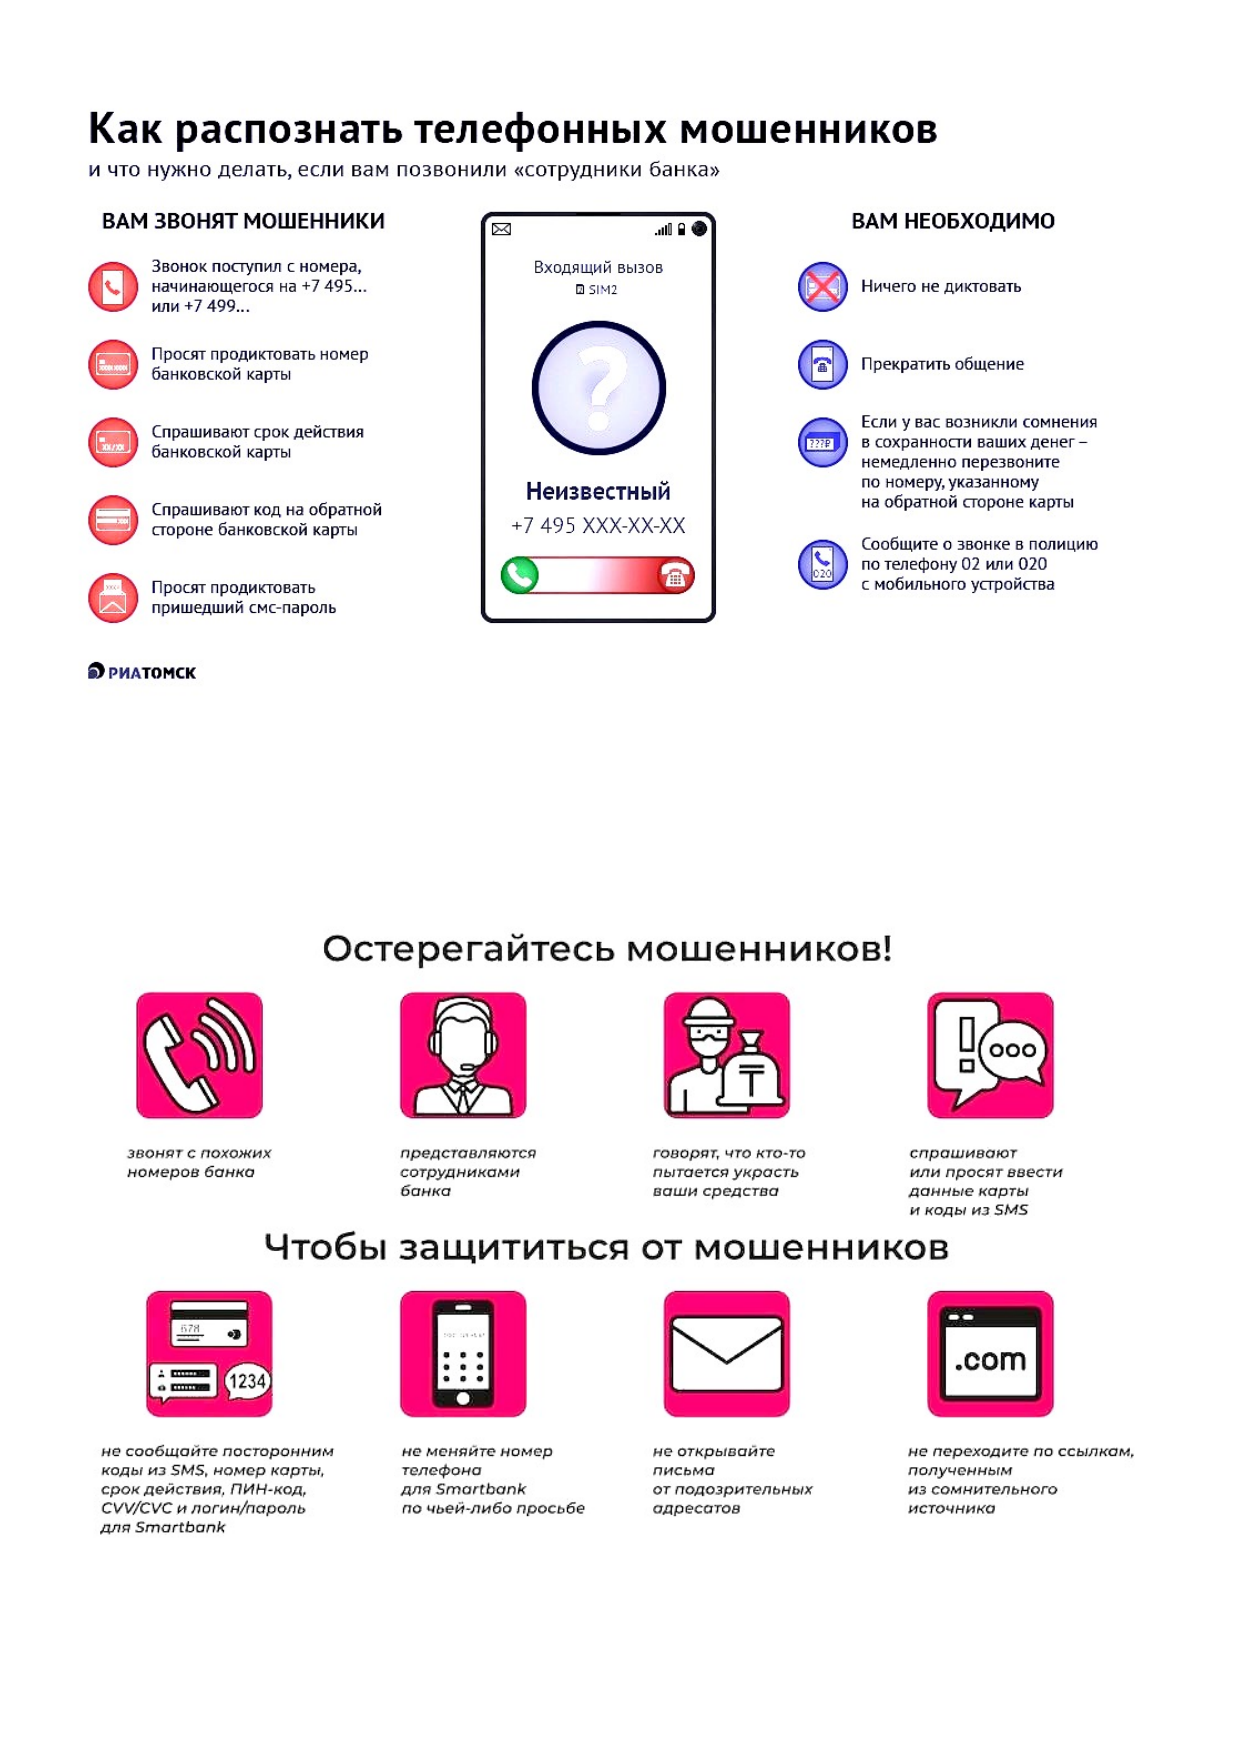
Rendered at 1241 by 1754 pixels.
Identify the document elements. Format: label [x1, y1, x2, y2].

picture [44, 73, 1153, 712]
picture [44, 917, 1170, 1550]
